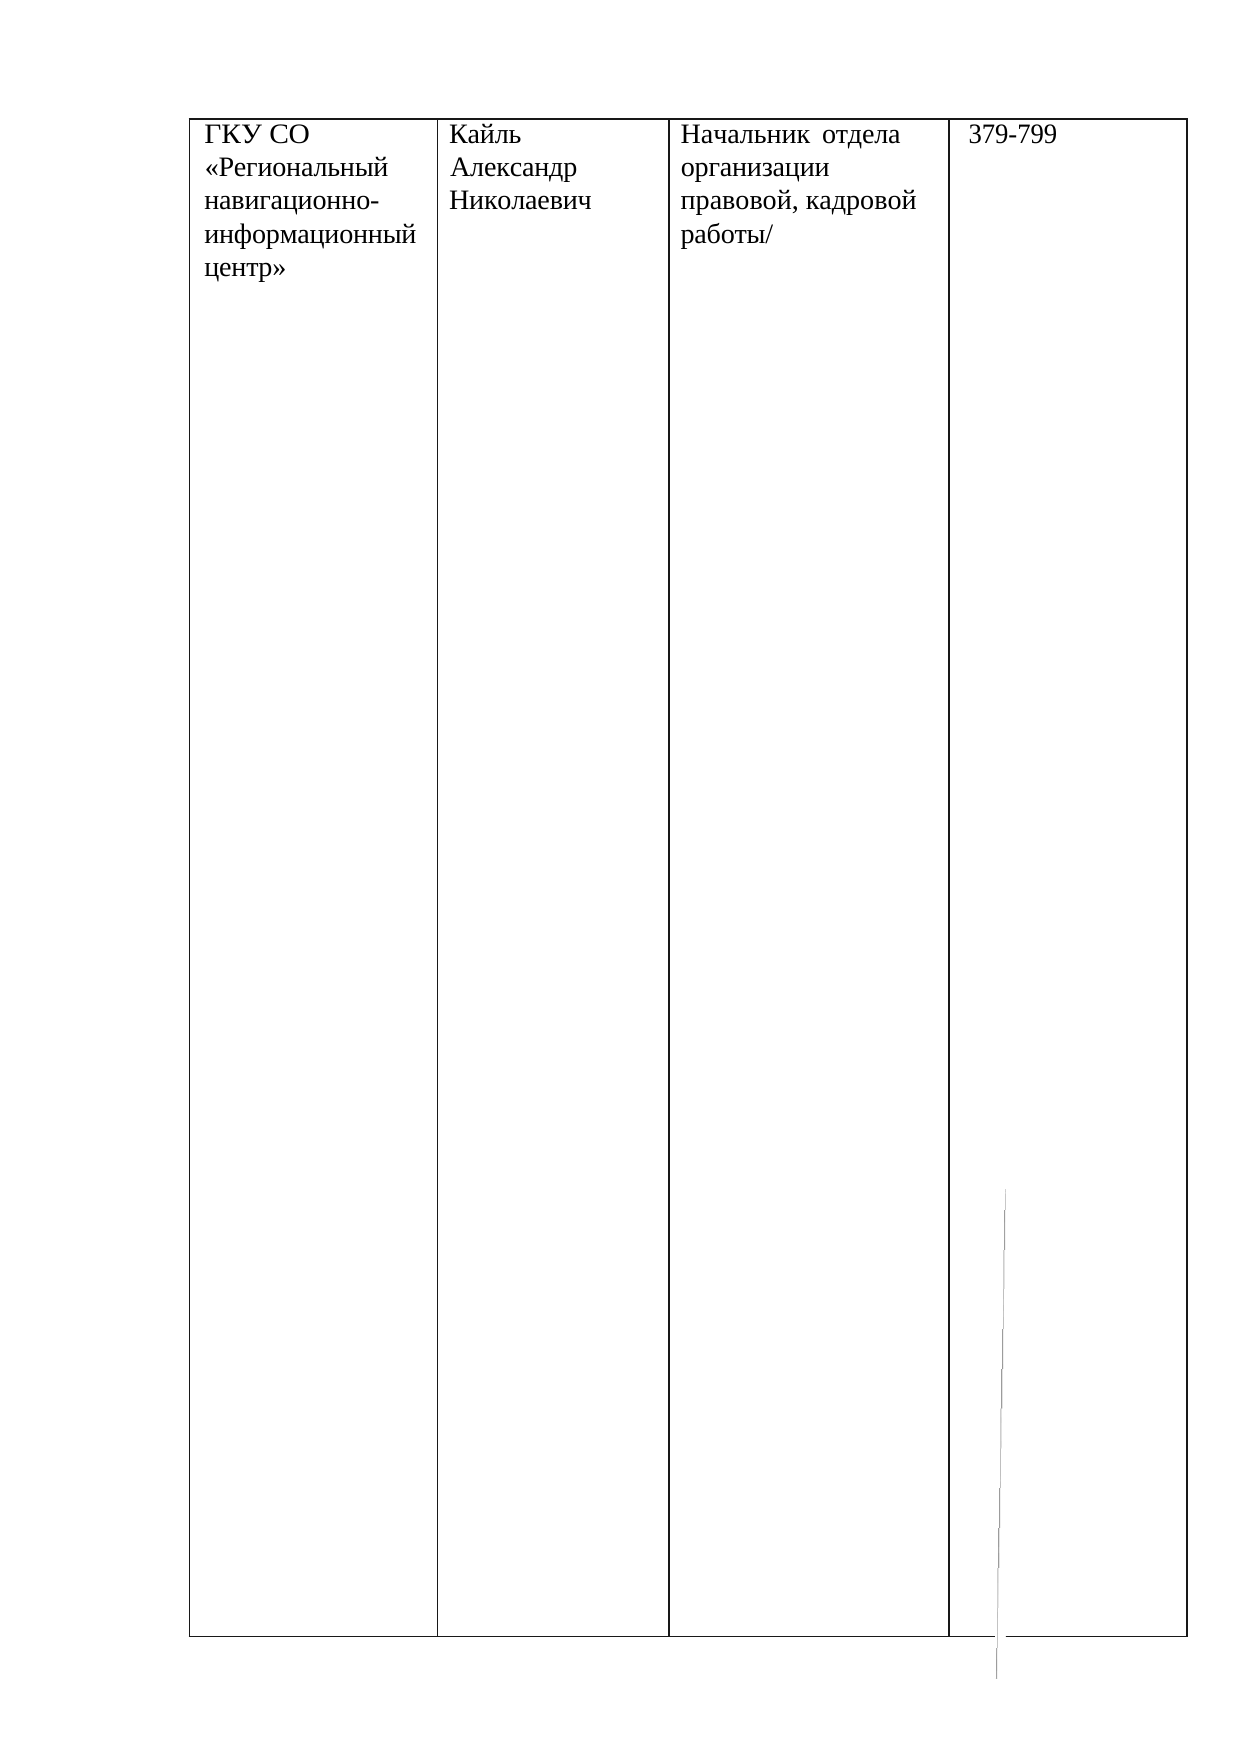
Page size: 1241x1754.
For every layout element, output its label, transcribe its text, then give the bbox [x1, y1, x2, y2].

table_cell Начальник отдела организации правовой, кадровой работы/ [670, 120, 948, 1636]
picture [995, 1189, 1006, 1679]
table_cell Кайль Александр Николаевич [438, 120, 668, 1636]
table_cell 379-799 [950, 120, 1186, 1636]
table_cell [190, 120, 437, 1636]
